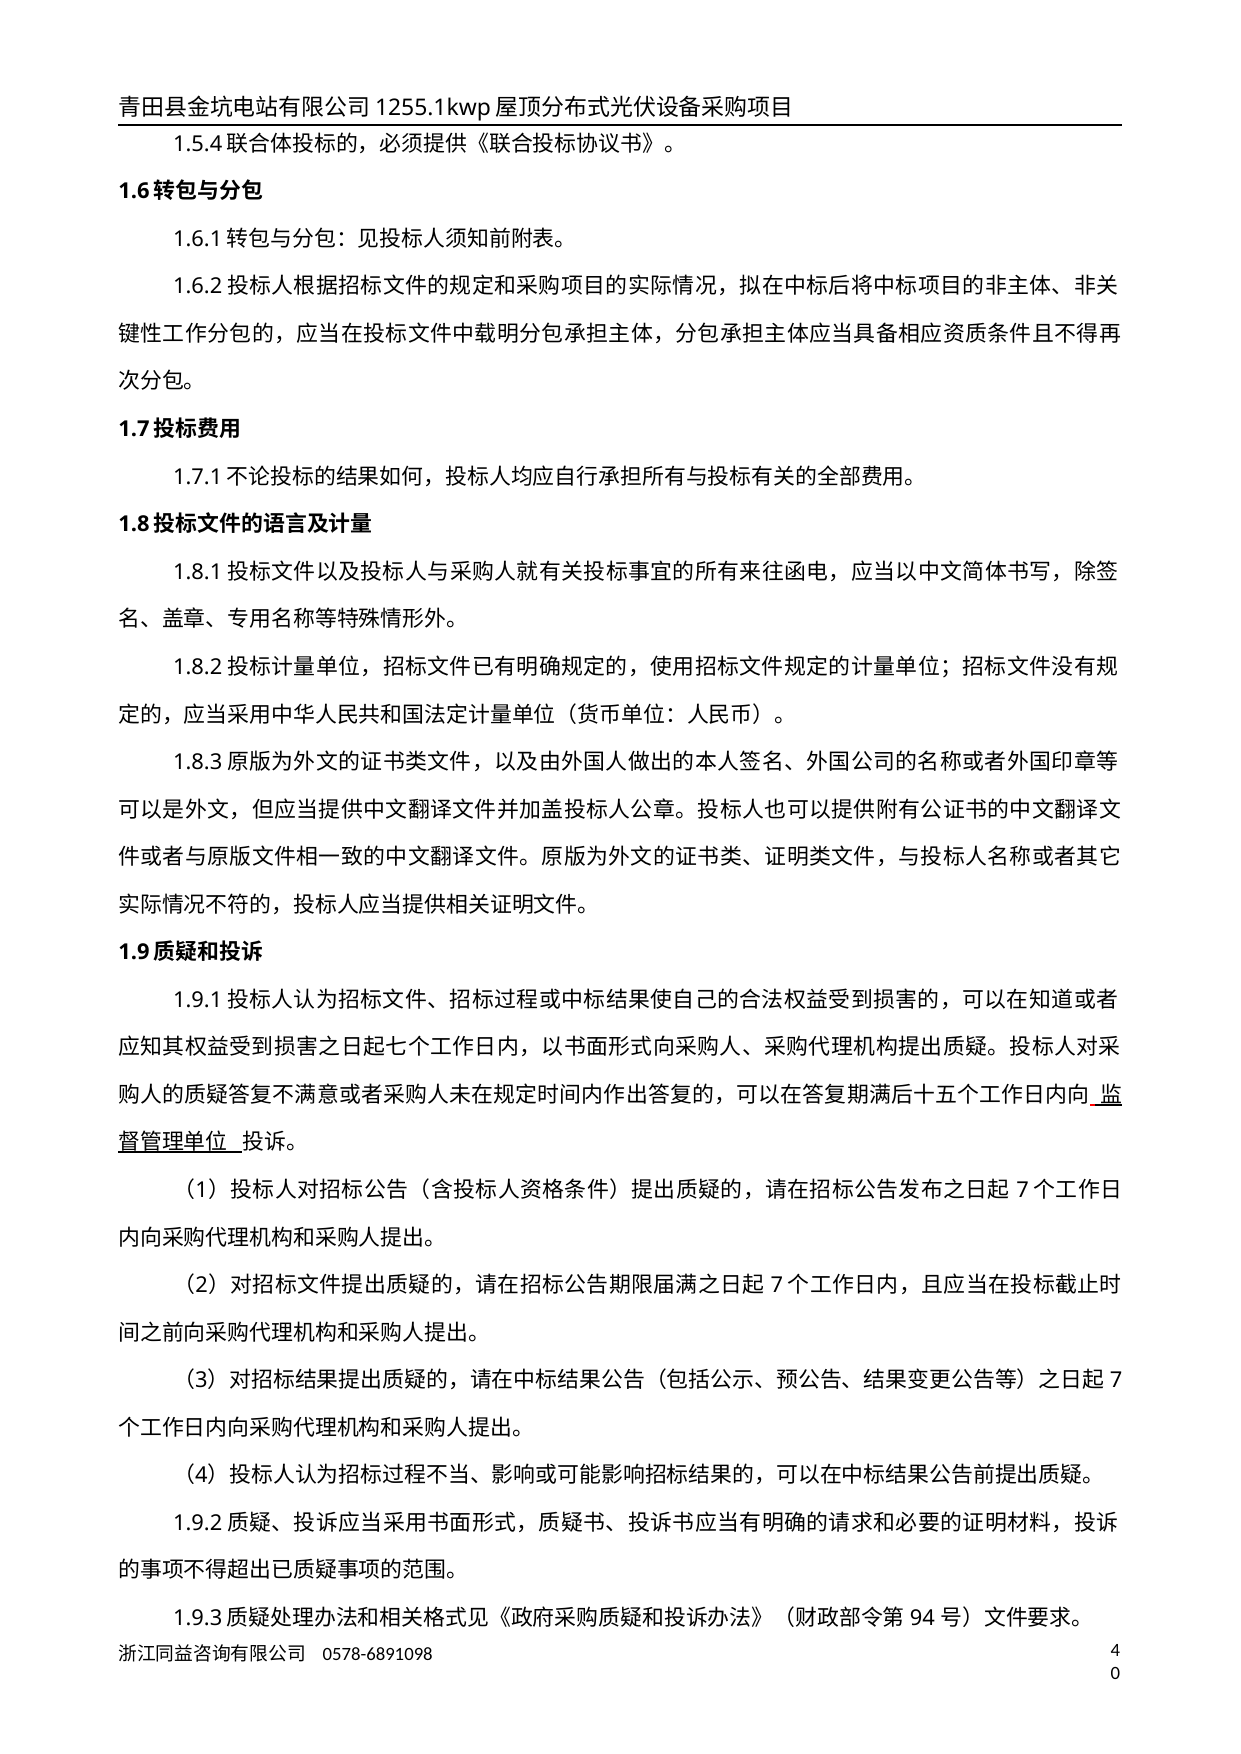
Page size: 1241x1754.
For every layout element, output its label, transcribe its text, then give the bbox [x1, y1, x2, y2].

text （2）对招标文件提出质疑的，请在招标公告期限届满之日起7个工作日内，且应当在投标截止时间之前向采购代理机构和采购人提出。 [118, 1267, 1122, 1346]
text 1.8.1投标文件以及投标人与采购人就有关投标事宜的所有来往函电，应当以中文简体书写，除签名、盖章、专用名称等特殊情形外。 [118, 554, 1122, 633]
text （3）对招标结果提出质疑的，请在中标结果公告（包括公示、预公告、结果变更公告等）之日起7个工作日内向采购代理机构和采购人提出。 [118, 1362, 1122, 1441]
text （1）投标人对招标公告（含投标人资格条件）提出质疑的，请在招标公告发布之日起7个工作日内向采购代理机构和采购人提出。 [118, 1172, 1122, 1251]
text 1.8投标文件的语言及计量 [118, 506, 1122, 538]
text 1.7投标费用 [118, 411, 1122, 443]
text 1.8.3原版为外文的证书类文件，以及由外国人做出的本人签名、外国公司的名称或者外国印章等可以是外文，但应当提供中文翻译文件并加盖投标人公章。投标人也可以提供附有公证书的中文翻译文件或者与原版文件相一致的中文翻译文件。原版为外文的证书类、证明类文件，与投标人名称或者其它实际情况不符的，投标人应当提供相关证明文件。 [118, 744, 1122, 918]
text 1.9.1投标人认为招标文件、招标过程或中标结果使自己的合法权益受到损害的，可以在知道或者应知其权益受到损害之日起七个工作日内，以书面形式向采购人、采购代理机构提出质疑。投标人对采购人的质疑答复不满意或者采购人未在规定时间内作出答复的，可以在答复期满后十五个工作日内向 监督管理单位 投诉。 [118, 982, 1122, 1156]
text 1.5.4联合体投标的，必须提供《联合投标协议书》。 [118, 126, 1122, 157]
text 1.6转包与分包 [118, 173, 1122, 205]
text 1.8.2投标计量单位，招标文件已有明确规定的，使用招标文件规定的计量单位；招标文件没有规定的，应当采用中华人民共和国法定计量单位（货币单位：人民币）。 [118, 649, 1122, 728]
text 1.7.1不论投标的结果如何，投标人均应自行承担所有与投标有关的全部费用。 [118, 459, 1122, 490]
text 1.9.2质疑、投诉应当采用书面形式，质疑书、投诉书应当有明确的请求和必要的证明材料，投诉的事项不得超出已质疑事项的范围。 [118, 1505, 1122, 1584]
text 1.9质疑和投诉 [118, 934, 1122, 966]
text （4）投标人认为招标过程不当、影响或可能影响招标结果的，可以在中标结果公告前提出质疑。 [118, 1457, 1122, 1489]
text 1.6.2投标人根据招标文件的规定和采购项目的实际情况，拟在中标后将中标项目的非主体、非关键性工作分包的，应当在投标文件中载明分包承担主体，分包承担主体应当具备相应资质条件且不得再次分包。 [118, 268, 1122, 395]
text 1.6.1转包与分包：见投标人须知前附表。 [118, 221, 1122, 253]
text 1.9.3质疑处理办法和相关格式见《政府采购质疑和投诉办法》（财政部令第 94 号）文件要求。 [118, 1600, 1122, 1632]
